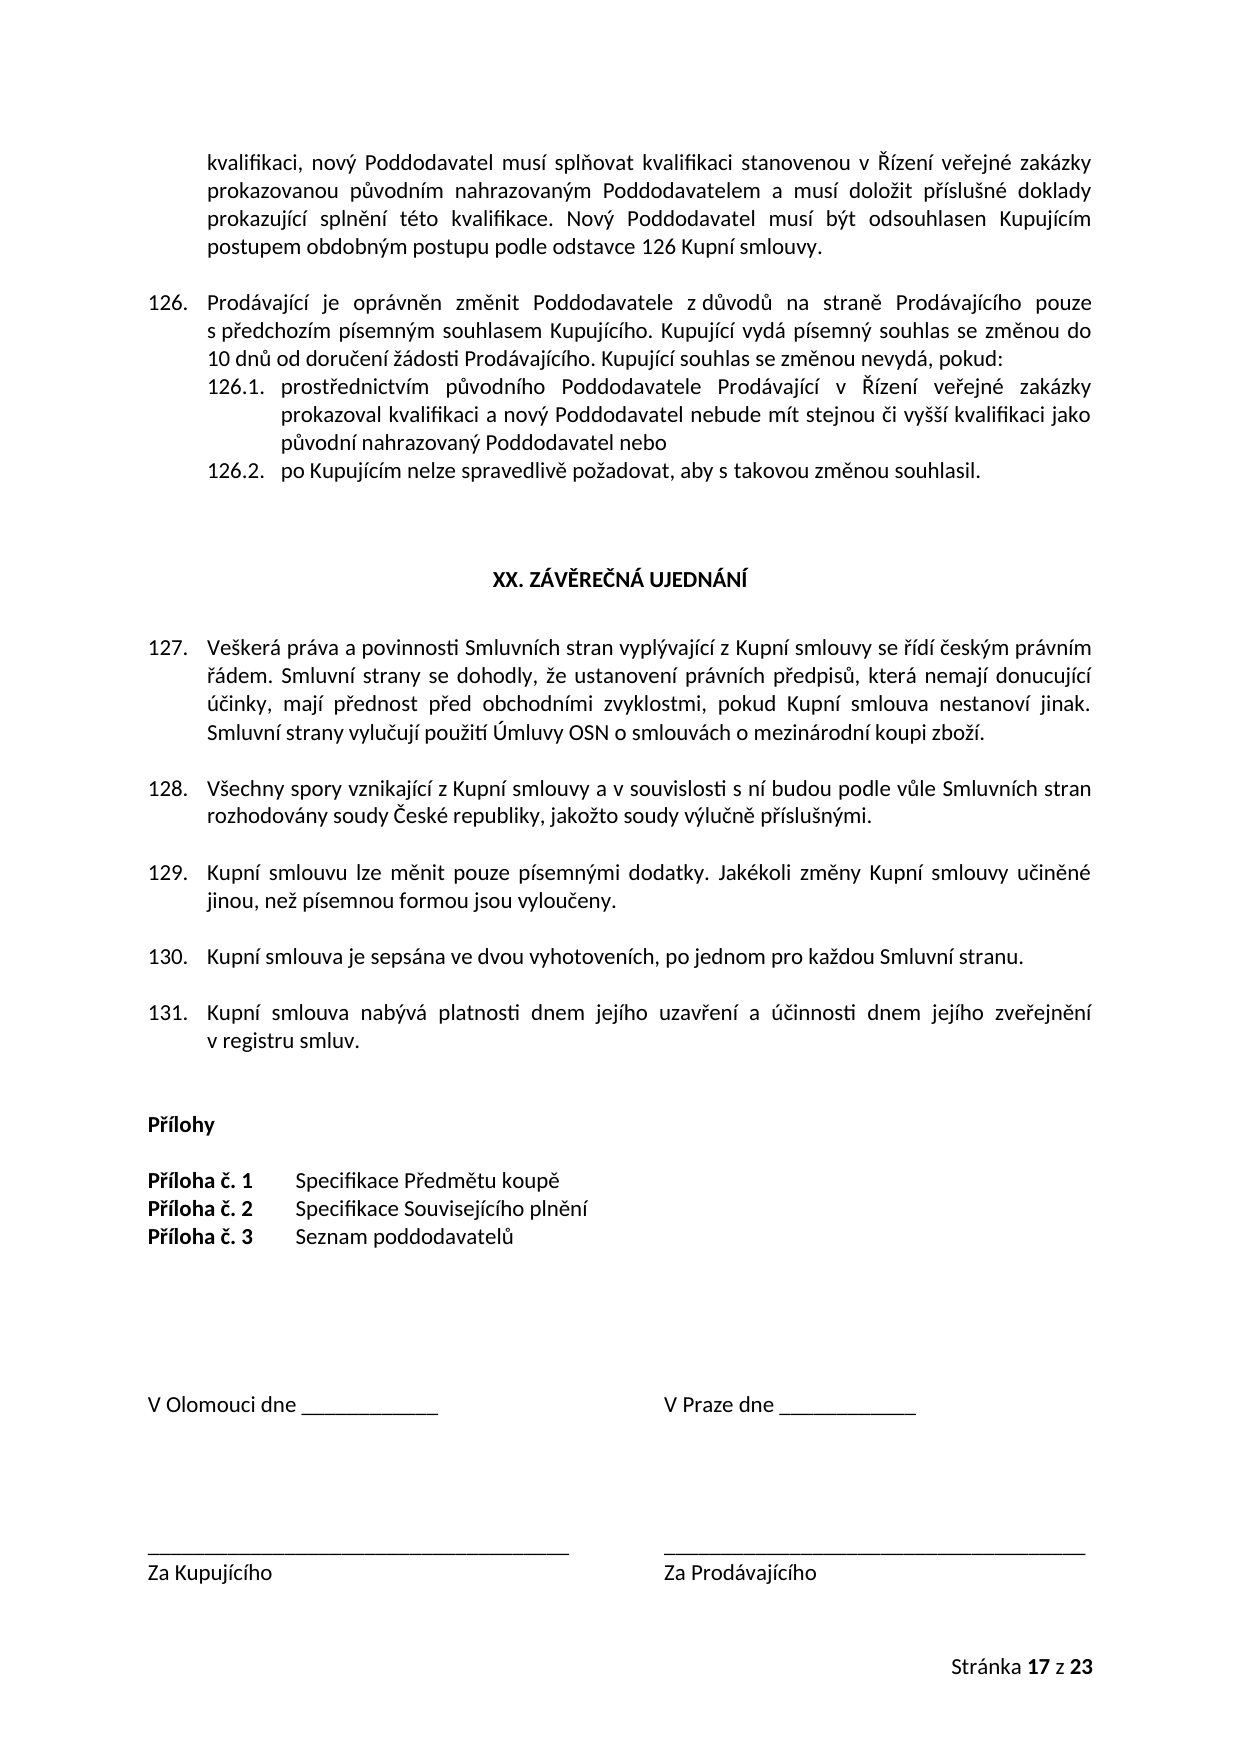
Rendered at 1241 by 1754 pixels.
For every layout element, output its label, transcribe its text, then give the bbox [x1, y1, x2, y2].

subtitle ZÁVĚREČNÁ UJEDNÁNÍ [148, 565, 1092, 593]
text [207, 148, 1092, 260]
list Kupní smlouva je sepsána ve dvou vyhotoveních, po jednom pro každou Smluvní stranu. [148, 942, 1092, 970]
list Veškerá práva a povinnosti Smluvních stran vyplývající z Kupní smlouvy se řídí českým právním řádem. Smluvní strany se dohodly, že ustanovení právních předpisů, která nemají donucující účinky, mají přednost před obchodními zvyklostmi, pokud Kupní smlouva nestanoví jinak. Smluvní strany vylučují použití Úmluvy OSN o smlouvách o mezinárodní koupi zboží. [148, 633, 1092, 746]
text Přílohy [148, 1110, 1092, 1138]
list Specifikace Souvisejícího plnění [148, 1194, 1092, 1222]
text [148, 1530, 1092, 1558]
text V Olomouci dne ____________ V Praze dne ____________ [148, 1390, 1092, 1418]
list Kupní smlouvu lze měnit pouze písemnými dodatky. Jakékoli změny Kupní smlouvy učiněné jinou, než písemnou formou jsou vyloučeny. [148, 858, 1092, 914]
list Specifikace Předmětu koupě [148, 1166, 1092, 1194]
list Prodávající je oprávněn změnit Poddodavatele z důvodů na straně Prodávajícího pouze s předchozím písemným souhlasem Kupujícího. Kupující vydá písemný souhlas se změnou do 10 dnů od doručení žádosti Prodávajícího. Kupující souhlas se změnou nevydá, pokud: [148, 288, 1092, 372]
text Za Kupujícího Za Prodávajícího [148, 1558, 1092, 1586]
list Seznam poddodavatelů [148, 1222, 1092, 1250]
list prostřednictvím původního Poddodavatele Prodávající v Řízení veřejné zakázky prokazoval kvalifikaci a nový Poddodavatel nebude mít stejnou či vyšší kvalifikaci jako původní nahrazovaný Poddodavatel nebo [207, 372, 1092, 456]
list Kupní smlouva nabývá platnosti dnem jejího uzavření a účinnosti dnem jejího zveřejnění v registru smluv. [148, 998, 1092, 1054]
list Všechny spory vznikající z Kupní smlouvy a v souvislosti s ní budou podle vůle Smluvních stran rozhodovány soudy České republiky, jakožto soudy výlučně příslušnými. [148, 774, 1092, 830]
list po Kupujícím nelze spravedlivě požadovat, aby s takovou změnou souhlasil. [207, 456, 1092, 484]
